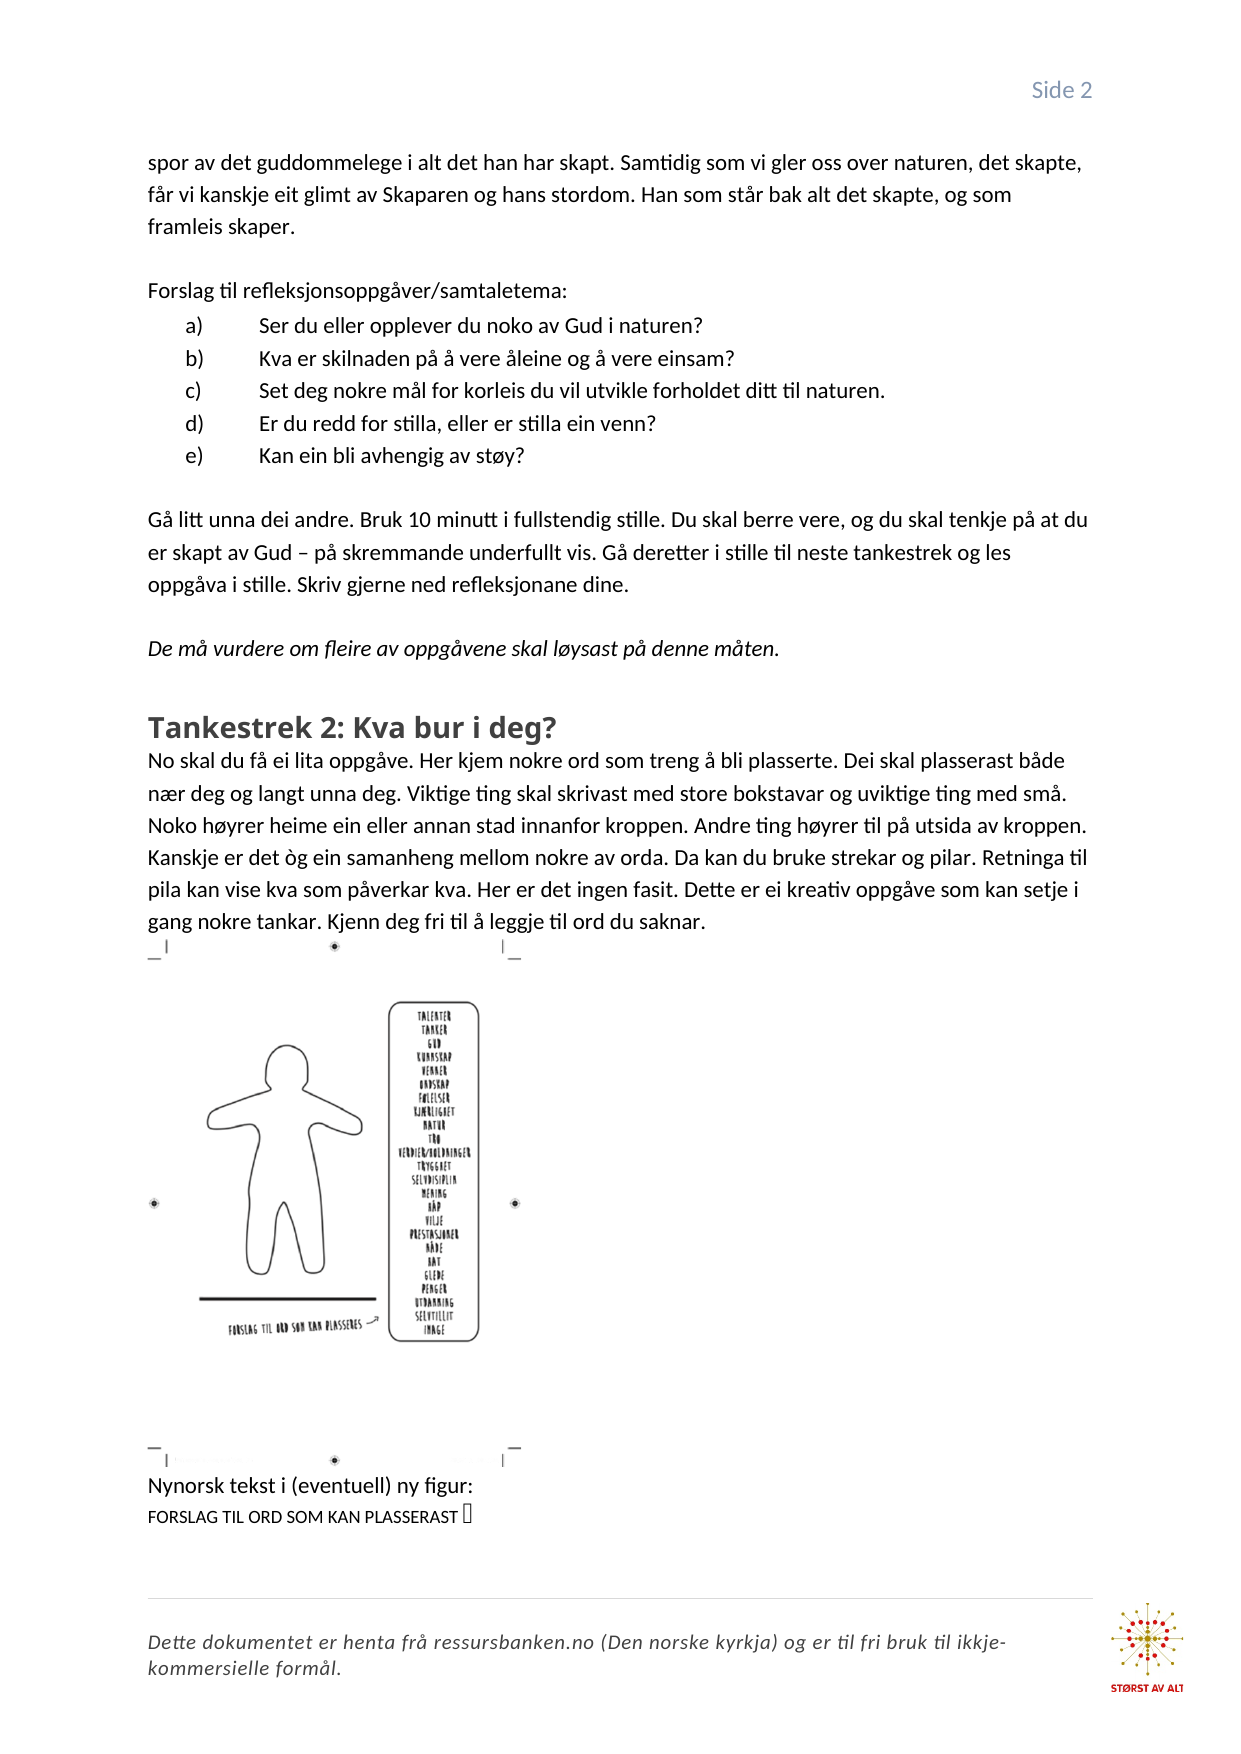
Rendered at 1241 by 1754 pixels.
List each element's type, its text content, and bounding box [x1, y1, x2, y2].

list Kva er skilnaden på å vere åleine og å vere einsam? [185, 344, 1093, 372]
list Ser du eller opplever du noko av Gud i naturen? [185, 308, 1093, 340]
text FORSLAG TIL ORD SOM KAN PLASSERAST [148, 1503, 1093, 1530]
text Forslag til refleksjonsoppgåver/samtaletema: [148, 276, 1093, 304]
text No skal du få ei lita oppgåve. Her kjem nokre ord som treng å bli plasserte. Dei skal plasserast både nær deg og langt unna deg. Viktige ting skal skrivast med store bokstavar og uviktige ting med små. Noko høyrer heime ein eller annan stad innanfor kroppen. Andre ting høyrer til på utsida av kroppen. Kanskje er det òg ein samanheng mellom nokre av orda. Da kan du bruke strekar og pilar. Retninga til pila kan vise kva som påverkar kva. Her er det ingen fasit. Dette er ei kreativ oppgåve som kan setje i gang nokre tankar. Kjenn deg fri til å leggje til ord du saknar. [148, 747, 1093, 936]
text Gå litt unna dei andre. Bruk 10 minutt i fullstendig stille. Du skal berre vere, og du skal tenkje på at du er skapt av Gud – på skremmande underfullt vis. Gå deretter i stille til neste tankestrek og les oppgåva i stille. Skriv gjerne ned refleksjonane dine. [148, 505, 1093, 598]
list Er du redd for stilla, eller er stilla ein venn? [185, 409, 1093, 437]
list Kan ein bli avhengig av støy? [185, 441, 1093, 469]
text De må vurdere om fleire av oppgåvene skal løysast på denne måten. [148, 634, 1093, 662]
picture [1111, 1603, 1184, 1692]
subtitle Tankestrek 2: Kva bur i deg? [148, 707, 1093, 747]
picture [147, 939, 522, 1467]
text Nynorsk tekst i (eventuell) ny figur: [148, 1471, 1093, 1499]
list Set deg nokre mål for korleis du vil utvikle forholdet ditt til naturen. [185, 377, 1093, 405]
